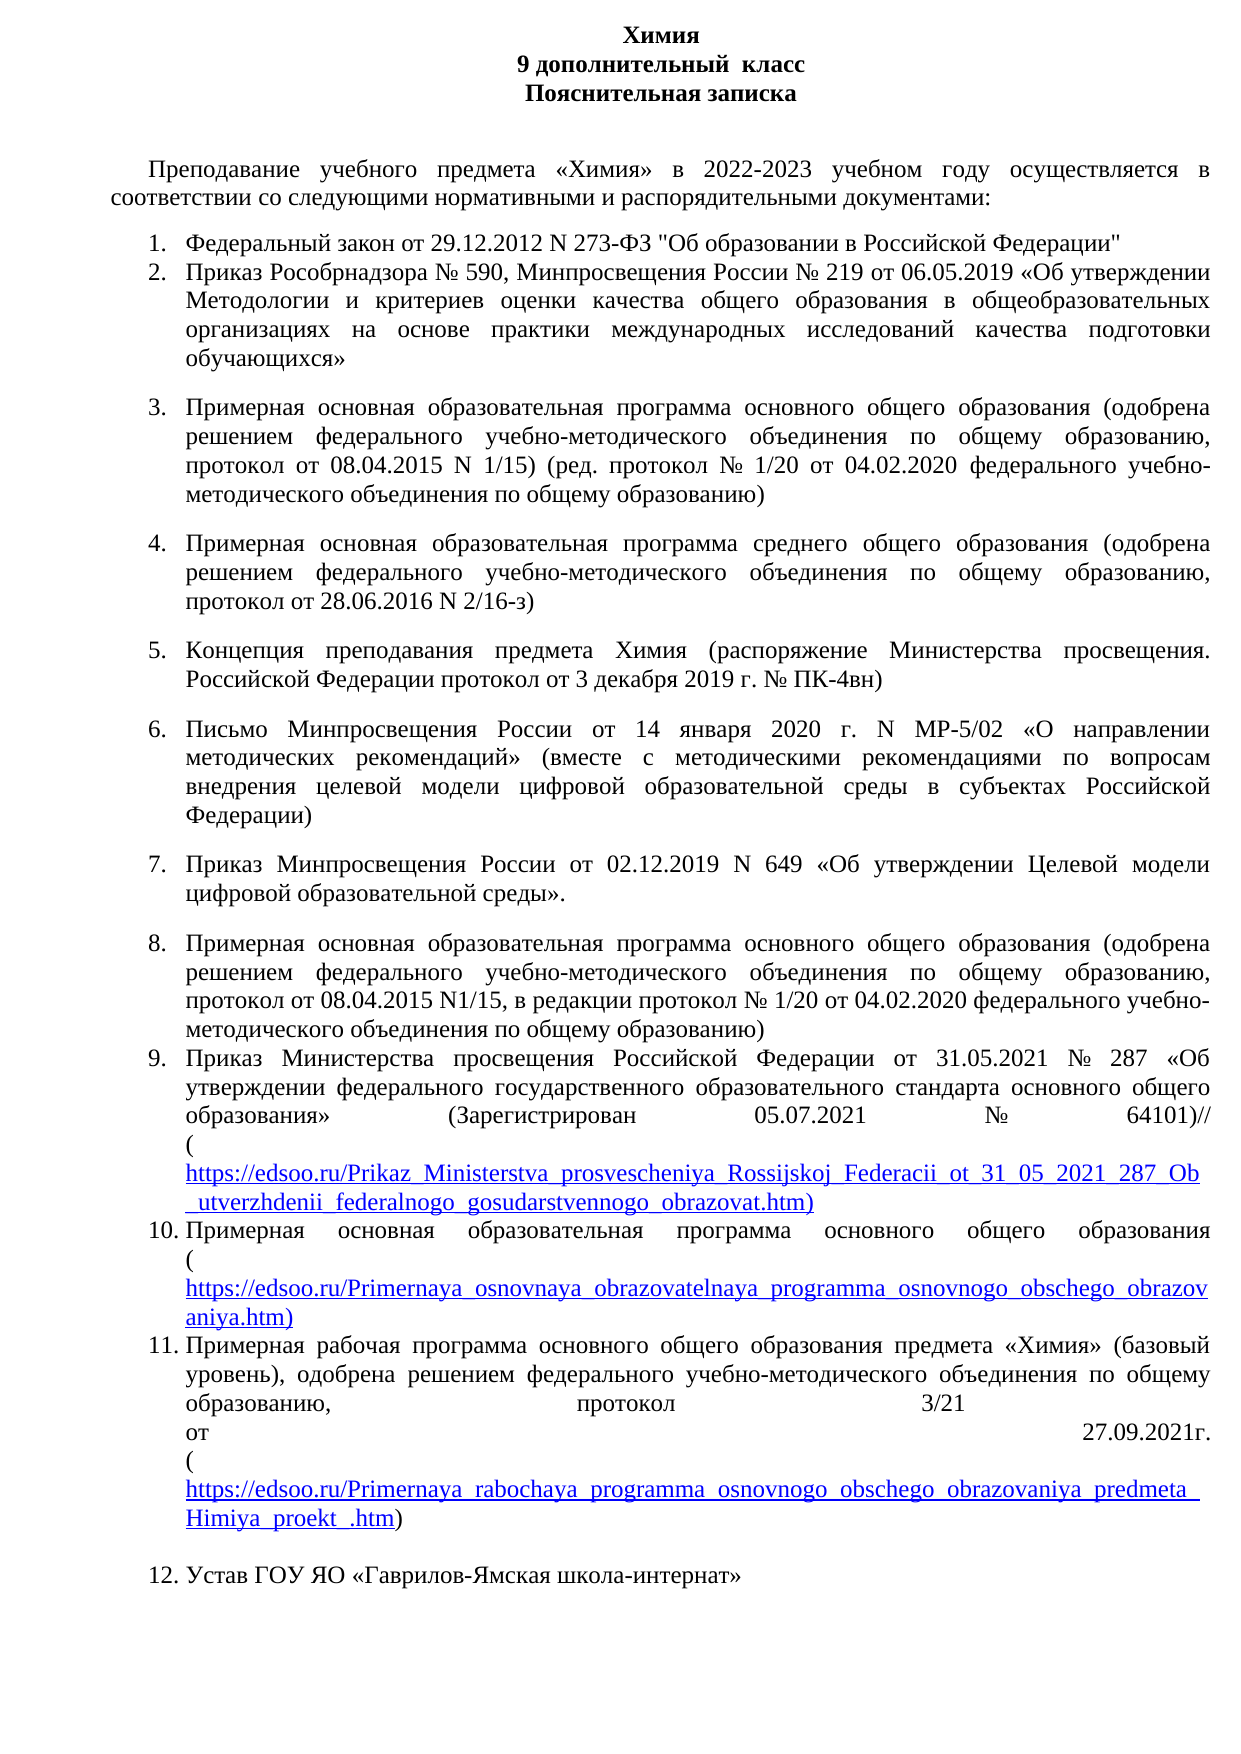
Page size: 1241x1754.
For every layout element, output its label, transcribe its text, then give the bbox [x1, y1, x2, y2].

text Преподавание учебного предмета «Химия» в 2022-2023 учебном году осуществляется в соответствии со следующими нормативными и распорядительными документами: [110, 154, 1211, 211]
list Примерная основная образовательная программа среднего общего образования (одобрена решением федерального учебно-методического объединения по общему образованию, протокол от 28.06.2016 N 2/16-з) [148, 528, 1211, 614]
list Примерная основная образовательная программа основного общего образования (одобрена решением федерального учебно-методического объединения по общему образованию, протокол от 08.04.2015 N 1/15) (ред. протокол № 1/20 от 04.02.2020 федерального учебно-методического объединения по общему образованию) [148, 392, 1211, 507]
list Примерная основная образовательная программа основного общего образования (https://edsoo.ru/Primernaya_osnovnaya_obrazovatelnaya_programma_osnovnogo_obschego_obrazovaniya.htm) [148, 1215, 1211, 1330]
title Химия [110, 21, 1211, 49]
list Федеральный закон от 29.12.2012 N 273-ФЗ "Об образовании в Российской Федерации" [148, 228, 1211, 257]
title 9 дополнительный класс [110, 49, 1211, 78]
list Примерная рабочая программа основного общего образования предмета «Химия» (базовый уровень), одобрена решением федерального учебно-методического объединения по общему образованию, протокол 3/21 от 27.09.2021г. (https://edsoo.ru/Primernaya_rabochaya_programma_osnovnogo_obschego_obrazovaniya_predmeta_Himiya_proekt_.htm) [148, 1330, 1211, 1532]
list Примерная основная образовательная программа основного общего образования (одобрена решением федерального учебно-методического объединения по общему образованию, протокол от 08.04.2015 N1/15, в редакции протокол № 1/20 от 04.02.2020 федерального учебно-методического объединения по общему образованию) [148, 928, 1211, 1043]
list Приказ Рособрнадзора № 590, Минпросвещения России № 219 от 06.05.2019 «Об утверждении Методологии и критериев оценки качества общего образования в общеобразовательных организациях на основе практики международных исследований качества подготовки обучающихся» [148, 257, 1211, 372]
list Приказ Министерства просвещения Российской Федерации от 31.05.2021 № 287 «Об утверждении федерального государственного образовательного стандарта основного общего образования» (Зарегистрирован 05.07.2021 № 64101)// (https://edsoo.ru/Prikaz_Ministerstva_prosvescheniya_Rossijskoj_Federacii_ot_31_05_2021_287_Ob_utverzhdenii_federalnogo_gosudarstvennogo_obrazovat.htm) [148, 1043, 1211, 1215]
list Устав ГОУ ЯО «Гаврилов-Ямская школа-интернат» [148, 1560, 1211, 1589]
list Письмо Минпросвещения России от 14 января 2020 г. N МР-5/02 «О направлении методических рекомендаций» (вместе с методическими рекомендациями по вопросам внедрения целевой модели цифровой образовательной среды в субъектах Российской Федерации) [148, 714, 1211, 829]
title Пояснительная записка [110, 78, 1211, 107]
list Концепция преподавания предмета Химия (распоряжение Министерства просвещения. Российской Федерации протокол от 3 декабря 2019 г. № ПК-4вн) [148, 635, 1211, 693]
list Приказ Минпросвещения России от 02.12.2019 N 649 «Об утверждении Целевой модели цифровой образовательной среды». [148, 849, 1211, 907]
